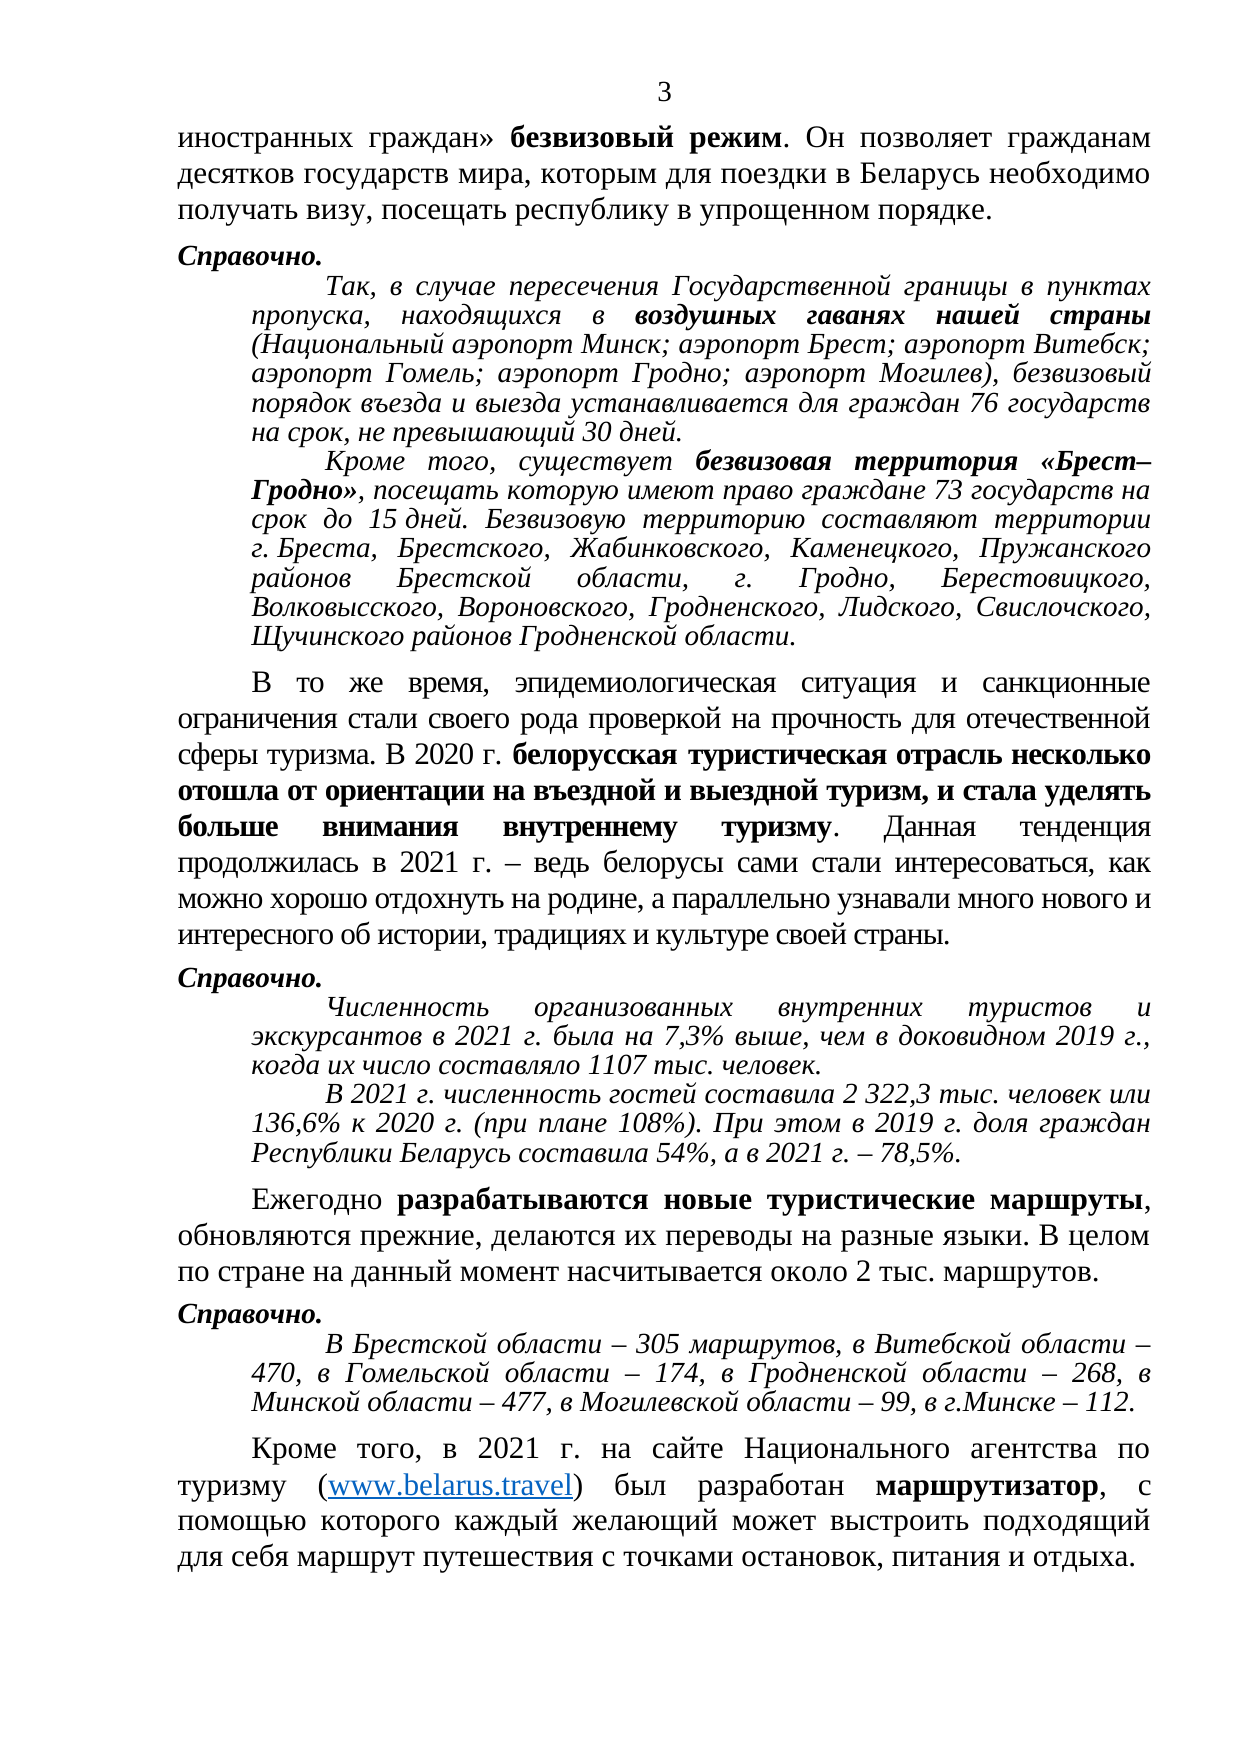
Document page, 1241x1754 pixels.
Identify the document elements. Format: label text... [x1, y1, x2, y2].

text В 2021 г. численность гостей составила 2 322,3 тыс. человек или 136,6% к 2020 г. (при плане 108%). При этом в 2019 г. доля граждан Республики Беларусь составила 54%, а в 2021 г. – 78,5%. [251, 1080, 1152, 1168]
text В Брестской области – 305 маршрутов, в Витебской области – 470, в Гомельской области – 174, в Гродненской области – 268, в Минской области – 477, в Могилевской области – 99, в г.Минске – 112. [251, 1330, 1152, 1417]
text Так, в случае пересечения Государственной границы в пунктах пропуска, находящихся в воздушных гаванях нашей страны (Национальный аэропорт Минск; аэропорт Брест; аэропорт Витебск; аэропорт Гомель; аэропорт Гродно; аэропорт Могилев), безвизовый порядок въезда и выезда устанавливается для граждан 76 государств на срок, не превышающий 30 дней. [251, 272, 1152, 447]
text Справочно. [177, 1301, 1152, 1330]
text Кроме того, в 2021 г. на сайте Национального агентства по туризму (www.belarus.travel) был разработан маршрутизатор, с помощью которого каждый желающий может выстроить подходящий для себя маршрут путешествия с точками остановок, питания и отдыха. [177, 1430, 1152, 1573]
text Численность организованных внутренних туристов и экскурсантов в 2021 г. была на 7,3% выше, чем в доковидном 2019 г., когда их число составляло 1107 тыс. человек. [251, 993, 1152, 1080]
text Справочно. [177, 964, 1152, 993]
text В то же время, эпидемиологическая ситуация и санкционные ограничения стали своего рода проверкой на прочность для отечественной сферы туризма. В 2020 г. белорусская туристическая отрасль несколько отошла от ориентации на въездной и выездной туризм, и стала уделять больше внимания внутреннему туризму. Данная тенденция продолжилась в 2021 г. – ведь белорусы сами стали интересоваться, как можно хорошо отдохнуть на родине, а параллельно узнавали много нового и интересного об истории, традициях и культуре своей страны. [177, 664, 1152, 951]
text Кроме того, существует безвизовая территория «Брест–Гродно», посещать которую имеют право граждане 73 государств на срок до 15 дней. Безвизовую территорию составляют территории г. Бреста, Брестского, Жабинковского, Каменецкого, Пружанского районов Брестской области, г. Гродно, Берестовицкого, Волковысского, Вороновского, Гродненского, Лидского, Свислочского, Щучинского районов Гродненской области. [251, 447, 1152, 651]
text Справочно. [177, 238, 1152, 272]
text Ежегодно разрабатываются новые туристические маршруты, обновляются прежние, делаются их переводы на разные языки. В целом по стране на данный момент насчитывается около 2 тыс. маршрутов. [177, 1180, 1152, 1288]
